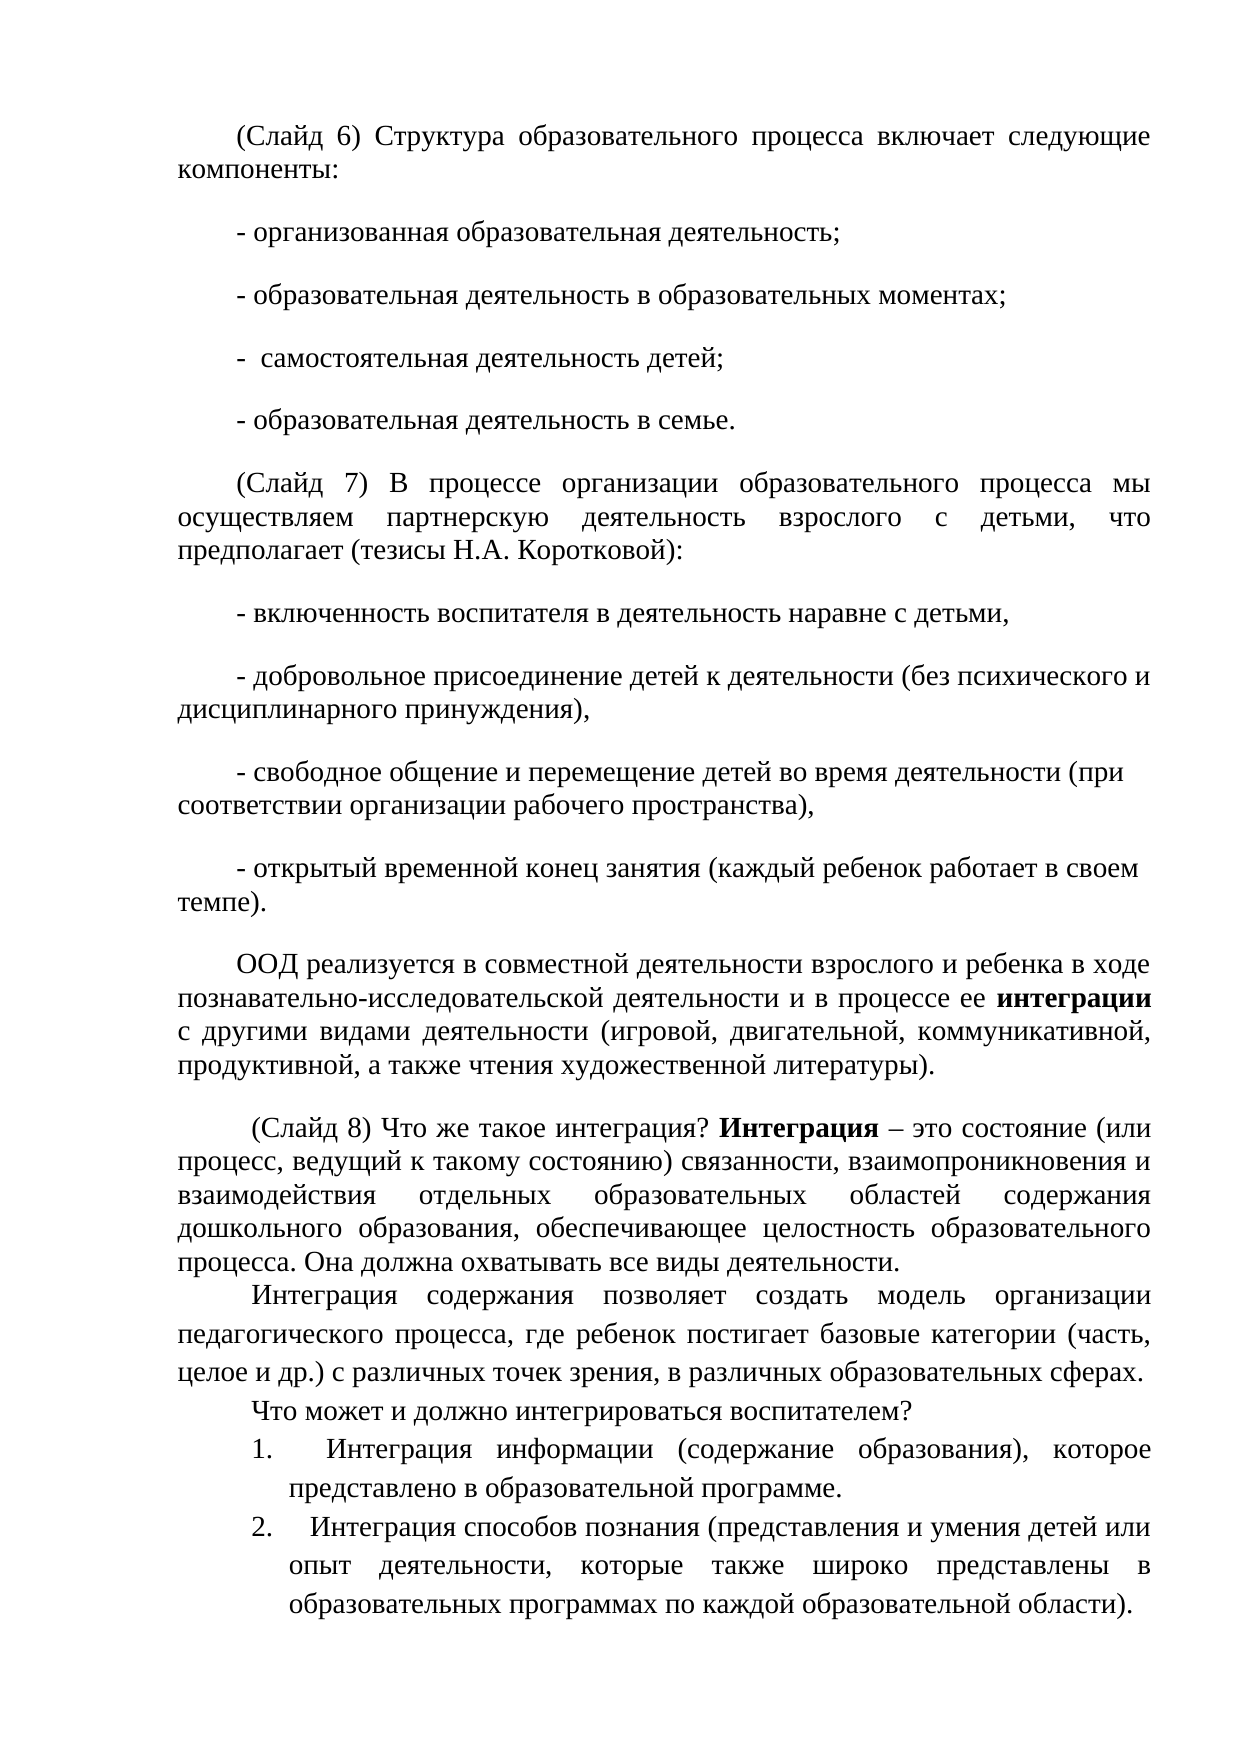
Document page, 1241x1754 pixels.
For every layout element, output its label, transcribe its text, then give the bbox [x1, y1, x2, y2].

text - самостоятельная деятельность детей; [177, 340, 1152, 373]
text - свободное общение и перемещение детей во время деятельности (при соответствии организации рабочего пространства), [177, 754, 1152, 821]
text 2. Интеграция способов познания (представления и умения детей или опыт деятельности, которые также широко представлены в образовательных программах по каждой образовательной области). [251, 1509, 1152, 1619]
text 1. Интеграция информации (содержание образования), которое представлено в образовательной программе. [251, 1432, 1152, 1504]
text - включенность воспитателя в деятельность наравне с детьми, [177, 595, 1152, 628]
text - образовательная деятельность в образовательных моментах; [177, 277, 1152, 311]
text Что может и должно интегрироваться воспитателем? [177, 1393, 1152, 1427]
text (Слайд 8) Что же такое интеграция? Интеграция – это состояние (или процесс, ведущий к такому состоянию) связанности, взаимопроникновения и взаимодействия отдельных образовательных областей содержания дошкольного образования, обеспечивающее целостность образовательного процесса. Она должна охватывать все виды деятельности. [177, 1110, 1152, 1277]
text - организованная образовательная деятельность; [177, 214, 1152, 248]
text - образовательная деятельность в семье. [177, 402, 1152, 436]
text (Слайд 6) Структура образовательного процесса включает следующие компоненты: [177, 118, 1152, 185]
text - открытый временной конец занятия (каждый ребенок работает в своем темпе). [177, 850, 1152, 917]
text (Слайд 7) В процессе организации образовательного процесса мы осуществляем партнерскую деятельность взрослого с детьми, что предполагает (тезисы Н.А. Коротковой): [177, 465, 1152, 566]
text - добровольное присоединение детей к деятельности (без психического и дисциплинарного принуждения), [177, 658, 1152, 725]
text Интеграция содержания позволяет создать модель организации педагогического процесса, где ребенок постигает базовые категории (часть, целое и др.) с различных точек зрения, в различных образовательных сферах. [177, 1277, 1152, 1388]
text ООД реализуется в совместной деятельности взрослого и ребенка в ходе познавательно-исследовательской деятельности и в процессе ее интеграции с другими видами деятельности (игровой, двигательной, коммуникативной, продуктивной, а также чтения художественной литературы). [177, 946, 1152, 1081]
